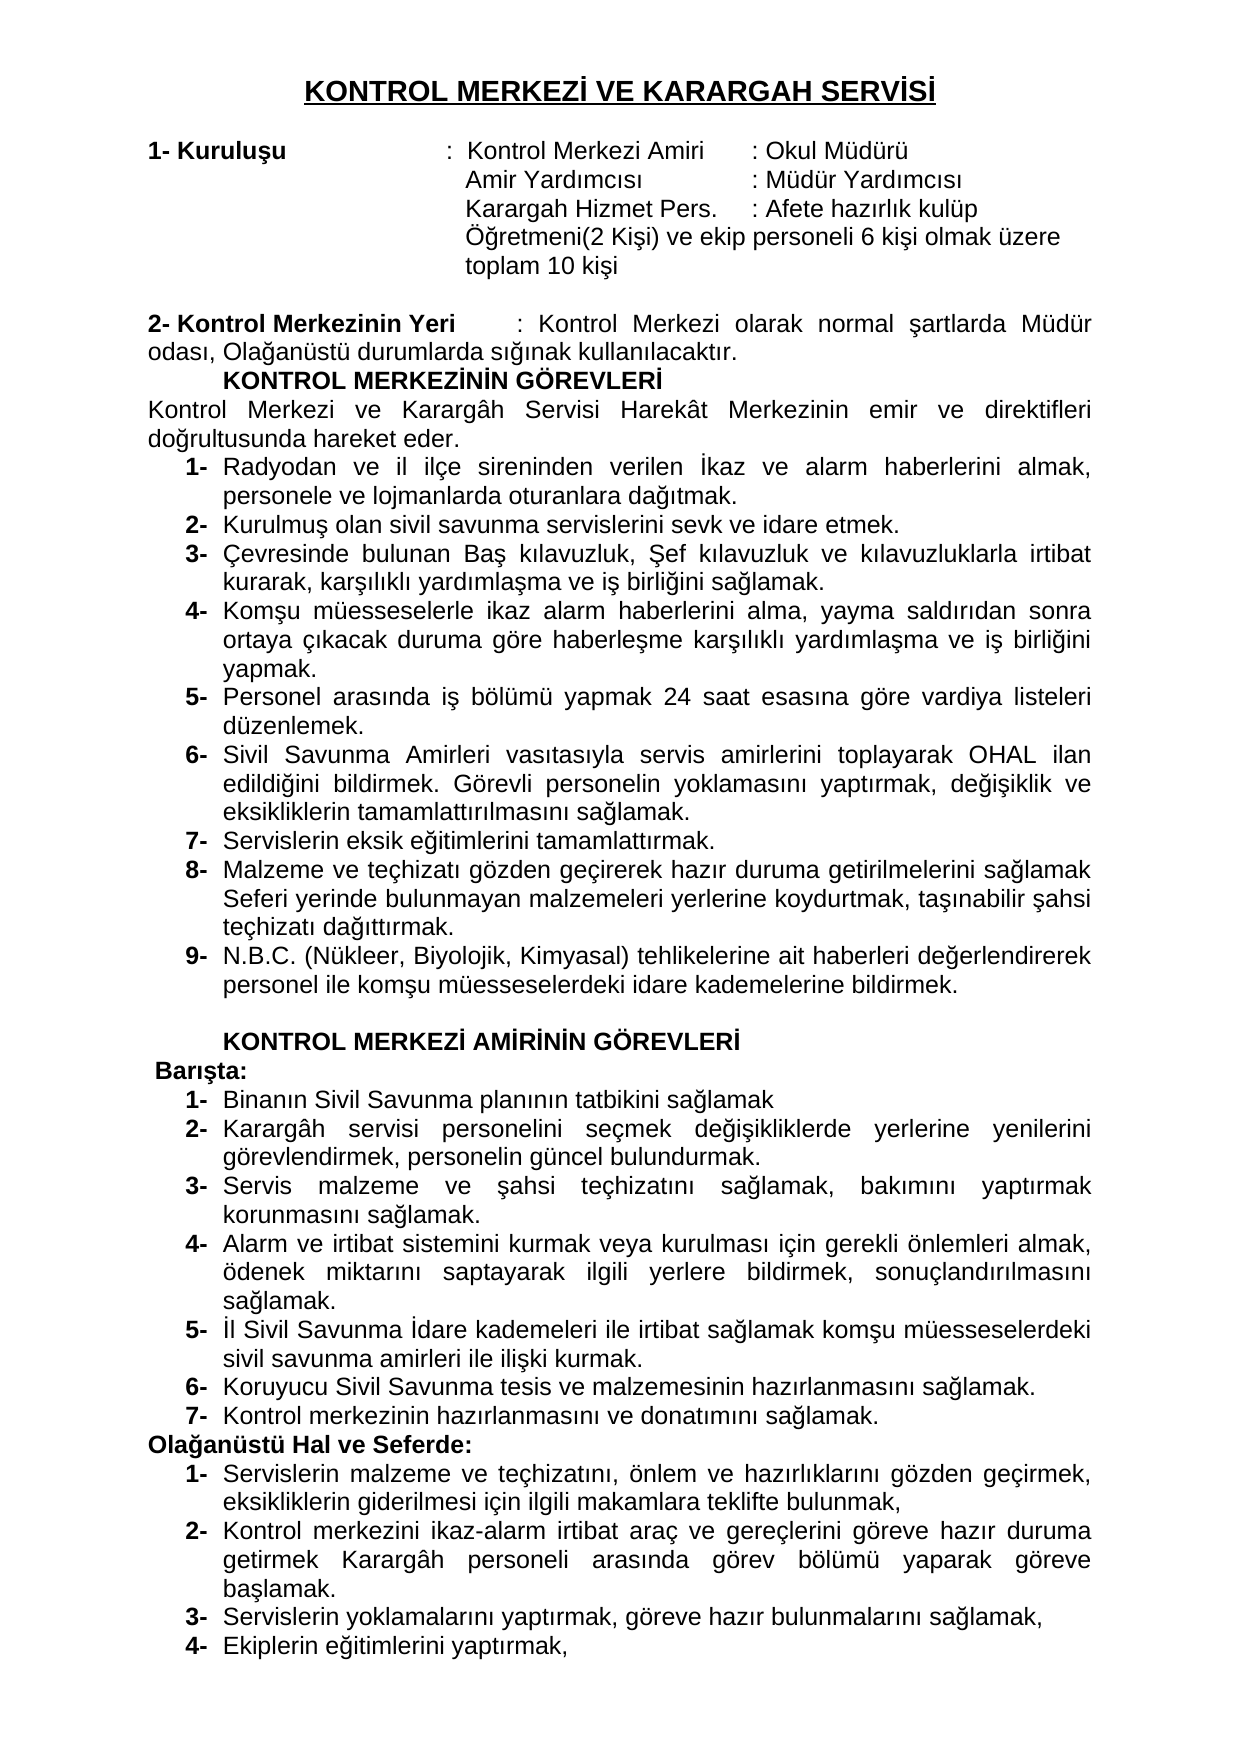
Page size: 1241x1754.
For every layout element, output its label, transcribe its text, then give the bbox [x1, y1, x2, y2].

list N.B.C. (Nükleer, Biyolojik, Kimyasal) tehlikelerine ait haberleri değerlendirerek personel ile komşu müesseselerdeki idare kademelerine bildirmek. [185, 941, 1093, 999]
list Alarm ve irtibat sistemini kurmak veya kurulması için gerekli önlemleri almak, ödenek miktarını saptayarak ilgili yerlere bildirmek, sonuçlandırılmasını sağlamak. [185, 1229, 1093, 1315]
list Ekiplerin eğitimlerini yaptırmak, [185, 1631, 1093, 1660]
text KONTROL MERKEZİ AMİRİNİN GÖREVLERİ [223, 1027, 1093, 1056]
list Servislerin yoklamalarını yaptırmak, göreve hazır bulunmalarını sağlamak, [185, 1602, 1093, 1631]
text Amir Yardımcısı : Müdür Yardımcısı Karargah Hizmet Pers. : Afete hazırlık kulüp Öğretmeni(2 Kişi) ve ekip personeli 6 kişi olmak üzere toplam 10 kişi [465, 165, 1093, 280]
list Malzeme ve teçhizatı gözden geçirerek hazır duruma getirilmelerini sağlamak Seferi yerinde bulunmayan malzemeleri yerlerine koydurtmak, taşınabilir şahsi teçhizatı dağıttırmak. [185, 855, 1093, 941]
text Barışta: [148, 1056, 1093, 1085]
text 1- Kuruluşu : Kontrol Merkezi Amiri : Okul Müdürü [148, 136, 1093, 165]
list Koruyucu Sivil Savunma tesis ve malzemesinin hazırlanmasını sağlamak. [185, 1372, 1093, 1401]
text KONTROL MERKEZİNİN GÖREVLERİ [223, 366, 1093, 395]
list Komşu müesseselerle ikaz alarm haberlerini alma, yayma saldırıdan sonra ortaya çıkacak duruma göre haberleşme karşılıklı yardımlaşma ve iş birliğini yapmak. [185, 596, 1093, 682]
list Sivil Savunma Amirleri vasıtasıyla servis amirlerini toplayarak OHAL ilan edildiğini bildirmek. Görevli personelin yoklamasını yaptırmak, değişiklik ve eksikliklerin tamamlattırılmasını sağlamak. [185, 740, 1093, 826]
text Olağanüstü Hal ve Seferde: [148, 1430, 1093, 1459]
list Servis malzeme ve şahsi teçhizatını sağlamak, bakımını yaptırmak korunmasını sağlamak. [185, 1171, 1093, 1229]
list Binanın Sivil Savunma planının tatbikini sağlamak [185, 1085, 1093, 1114]
list Kontrol merkezini ikaz-alarm irtibat araç ve gereçlerini göreve hazır duruma getirmek Karargâh personeli arasında görev bölümü yaparak göreve başlamak. [185, 1516, 1093, 1602]
list Servislerin eksik eğitimlerini tamamlattırmak. [185, 826, 1093, 855]
text Kontrol Merkezi ve Karargâh Servisi Harekât Merkezinin emir ve direktifleri doğrultusunda hareket eder. [148, 395, 1093, 452]
list Kurulmuş olan sivil savunma servislerini sevk ve idare etmek. [185, 510, 1093, 539]
list Radyodan ve il ilçe sireninden verilen İkaz ve alarm haberlerini almak, personele ve lojmanlarda oturanlara dağıtmak. [185, 452, 1093, 510]
list İl Sivil Savunma İdare kademeleri ile irtibat sağlamak komşu müesseselerdeki sivil savunma amirleri ile ilişki kurmak. [185, 1315, 1093, 1372]
list Kontrol merkezinin hazırlanmasını ve donatımını sağlamak. [185, 1401, 1093, 1430]
list Servislerin malzeme ve teçhizatını, önlem ve hazırlıklarını gözden geçirmek, eksikliklerin giderilmesi için ilgili makamlara teklifte bulunmak, [185, 1459, 1093, 1516]
text 2- Kontrol Merkezinin Yeri : Kontrol Merkezi olarak normal şartlarda Müdür odası, Olağanüstü durumlarda sığınak kullanılacaktır. [148, 309, 1093, 366]
subtitle KONTROL MERKEZİ VE KARARGAH SERVİSİ [148, 74, 1093, 107]
list Karargâh servisi personelini seçmek değişikliklerde yerlerine yenilerini görevlendirmek, personelin güncel bulundurmak. [185, 1114, 1093, 1171]
list Çevresinde bulunan Baş kılavuzluk, Şef kılavuzluk ve kılavuzluklarla irtibat kurarak, karşılıklı yardımlaşma ve iş birliğini sağlamak. [185, 539, 1093, 596]
list Personel arasında iş bölümü yapmak 24 saat esasına göre vardiya listeleri düzenlemek. [185, 682, 1093, 740]
